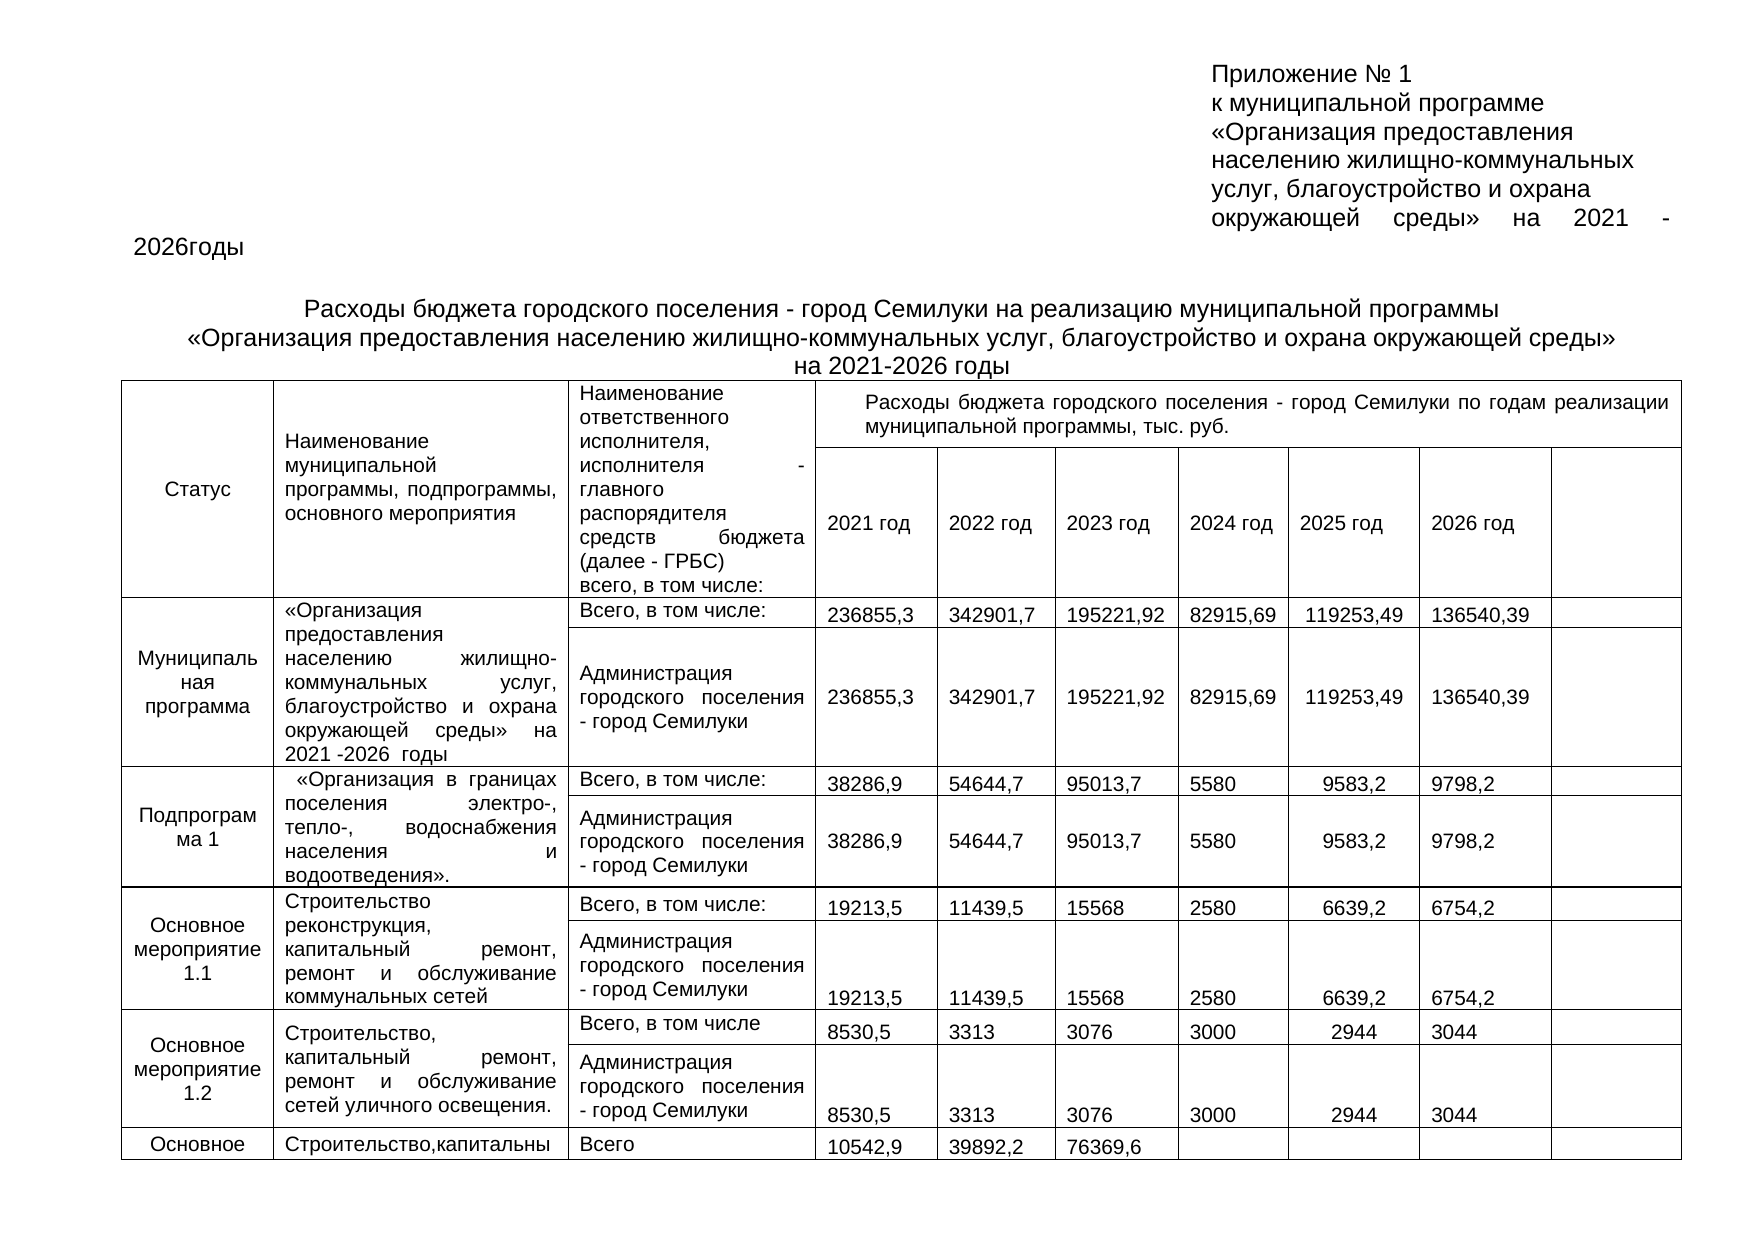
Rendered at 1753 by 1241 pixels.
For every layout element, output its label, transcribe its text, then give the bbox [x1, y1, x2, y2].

table_cell 119253,49 [1289, 628, 1419, 766]
table_cell 136540,39 [1420, 628, 1551, 766]
table_cell 15568 [1056, 888, 1178, 920]
table_cell 54644,7 [938, 767, 1055, 795]
table_cell 15568 [1056, 921, 1178, 1009]
table_cell Строительство реконструкция, капитальный ремонт, ремонт и обслуживание коммунальных сетей [274, 888, 568, 1009]
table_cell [569, 1045, 815, 1127]
table_cell 82915,69 [1179, 628, 1288, 766]
table_cell Основное мероприятие 1.2 [122, 1010, 273, 1127]
table_cell [1552, 888, 1681, 920]
table_cell 195221,92 [1056, 628, 1178, 766]
table_cell 6754,2 [1420, 921, 1551, 1009]
table_cell [1289, 1128, 1419, 1158]
table_cell 2024 год [1179, 448, 1288, 597]
table_cell Администрация городского поселения - город Семилуки [569, 796, 815, 886]
table_cell 76369,6 [1056, 1128, 1178, 1158]
table_cell 6639,2 [1289, 888, 1419, 920]
table_cell Всего, в том числе: [569, 888, 815, 920]
table_cell Всего, в том числе [569, 1010, 815, 1044]
table_cell 6639,2 [1289, 921, 1419, 1009]
table_cell 6754,2 [1420, 888, 1551, 920]
table_cell 11439,5 [938, 888, 1055, 920]
table_cell 195221,92 [1056, 598, 1178, 627]
table_cell [1552, 448, 1681, 597]
table_cell «Организация предоставления населению жилищно-коммунальных услуг, благоустройство и охрана окружающей среды» на 2021 -2026 годы [274, 598, 568, 766]
table_cell 342901,7 [938, 598, 1055, 627]
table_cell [274, 1128, 568, 1158]
table_cell Администрация городского поселения - город Семилуки [569, 921, 815, 1009]
table_cell Всего [569, 1128, 815, 1158]
table_cell [1420, 1128, 1551, 1158]
table_cell Расходы бюджета городского поселения - город Семилуки по годам реализации муниципальной программы, тыс. руб. [854, 381, 1681, 447]
table_cell 5580 [1179, 796, 1288, 886]
table_cell 2580 [1179, 921, 1288, 1009]
table_cell 54644,7 [938, 796, 1055, 886]
table_cell Статус [122, 381, 273, 597]
table_cell 38286,9 [816, 767, 937, 795]
table_cell 2025 год [1289, 448, 1419, 597]
table_cell 38286,9 [816, 796, 937, 886]
table_cell 95013,7 [1056, 796, 1178, 886]
table_cell 9798,2 [1420, 796, 1551, 886]
table_cell 3076 [1056, 1045, 1178, 1127]
table_cell Наименование муниципальной программы, подпрограммы, основного мероприятия [274, 381, 568, 597]
table_cell 3000 [1179, 1010, 1288, 1044]
table_cell [1552, 598, 1681, 627]
table_cell Наименование ответственного исполнителя, исполнителя - главного распорядителя средств бюджета (далее - ГРБС) всего, в том числе: [569, 381, 815, 597]
table_cell [1552, 1010, 1681, 1044]
table_cell 236855,3 [816, 598, 937, 627]
table_cell 9583,2 [1289, 767, 1419, 795]
table_cell [1552, 628, 1681, 766]
table_cell Строительство, капитальный ремонт, ремонт и обслуживание сетей уличного освещения. [274, 1010, 568, 1127]
table_cell [1179, 1128, 1288, 1158]
table_cell 82915,69 [1179, 598, 1288, 627]
table_cell [1552, 1045, 1681, 1127]
table_cell 2580 [1179, 888, 1288, 920]
table_cell 3000 [1179, 1045, 1288, 1127]
table_cell 3076 [1056, 1010, 1178, 1044]
table_cell 9583,2 [1289, 796, 1419, 886]
table_cell 2944 [1289, 1045, 1419, 1127]
table_cell 3313 [938, 1045, 1055, 1127]
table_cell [122, 1128, 273, 1158]
table_cell 10542,9 [816, 1128, 937, 1158]
table_cell 19213,5 [816, 921, 937, 1009]
table_cell 8530,5 [816, 1045, 937, 1127]
table_cell Всего, в том числе: [569, 767, 815, 795]
table_cell 19213,5 [816, 888, 937, 920]
table_cell Подпрограмма 1 [122, 767, 273, 886]
table_cell [1552, 921, 1681, 1009]
table_cell 2021 год [816, 448, 937, 597]
table_cell Основное мероприятие 1.1 [122, 888, 273, 1009]
table_cell [1552, 767, 1681, 795]
table_cell 39892,2 [938, 1128, 1055, 1158]
table_cell 119253,49 [1289, 598, 1419, 627]
table_cell 236855,3 [816, 628, 937, 766]
table_cell [816, 381, 853, 447]
table_cell Муниципальная программа [122, 598, 273, 766]
table_cell 5580 [1179, 767, 1288, 795]
table_cell Всего, в том числе: [569, 598, 815, 627]
table_cell 3044 [1420, 1010, 1551, 1044]
table_header Приложение № 1 к муниципальной программе «Организация предоставления населению жилищно-коммунальных услуг, благоустройство и охрана окружающей среды» на 2021 -2026годы Расходы бюджета городского поселения - город Семилуки на реализацию муниципальной программы «Организация предоставления населению жилищно-коммунальных услуг, благоустройство и охрана окружающей среды» на 2021-2026 годы [122, 59, 1682, 380]
table_cell 2026 год [1420, 448, 1551, 597]
table_cell [1552, 1128, 1681, 1158]
table_cell «Организация в границах поселения электро-, тепло-, водоснабжения населения и водоотведения». [274, 767, 568, 886]
table_cell 9798,2 [1420, 767, 1551, 795]
table_cell 2023 год [1056, 448, 1178, 597]
table_cell 3313 [938, 1010, 1055, 1044]
table_cell [1552, 796, 1681, 886]
table_cell 342901,7 [938, 628, 1055, 766]
table_cell 2022 год [938, 448, 1055, 597]
table_cell Администрация городского поселения - город Семилуки [569, 628, 815, 766]
table_cell 136540,39 [1420, 598, 1551, 627]
table_cell 2944 [1289, 1010, 1419, 1044]
table_cell 3044 [1420, 1045, 1551, 1127]
table_cell 11439,5 [938, 921, 1055, 1009]
table_cell 95013,7 [1056, 767, 1178, 795]
table_cell 8530,5 [816, 1010, 937, 1044]
